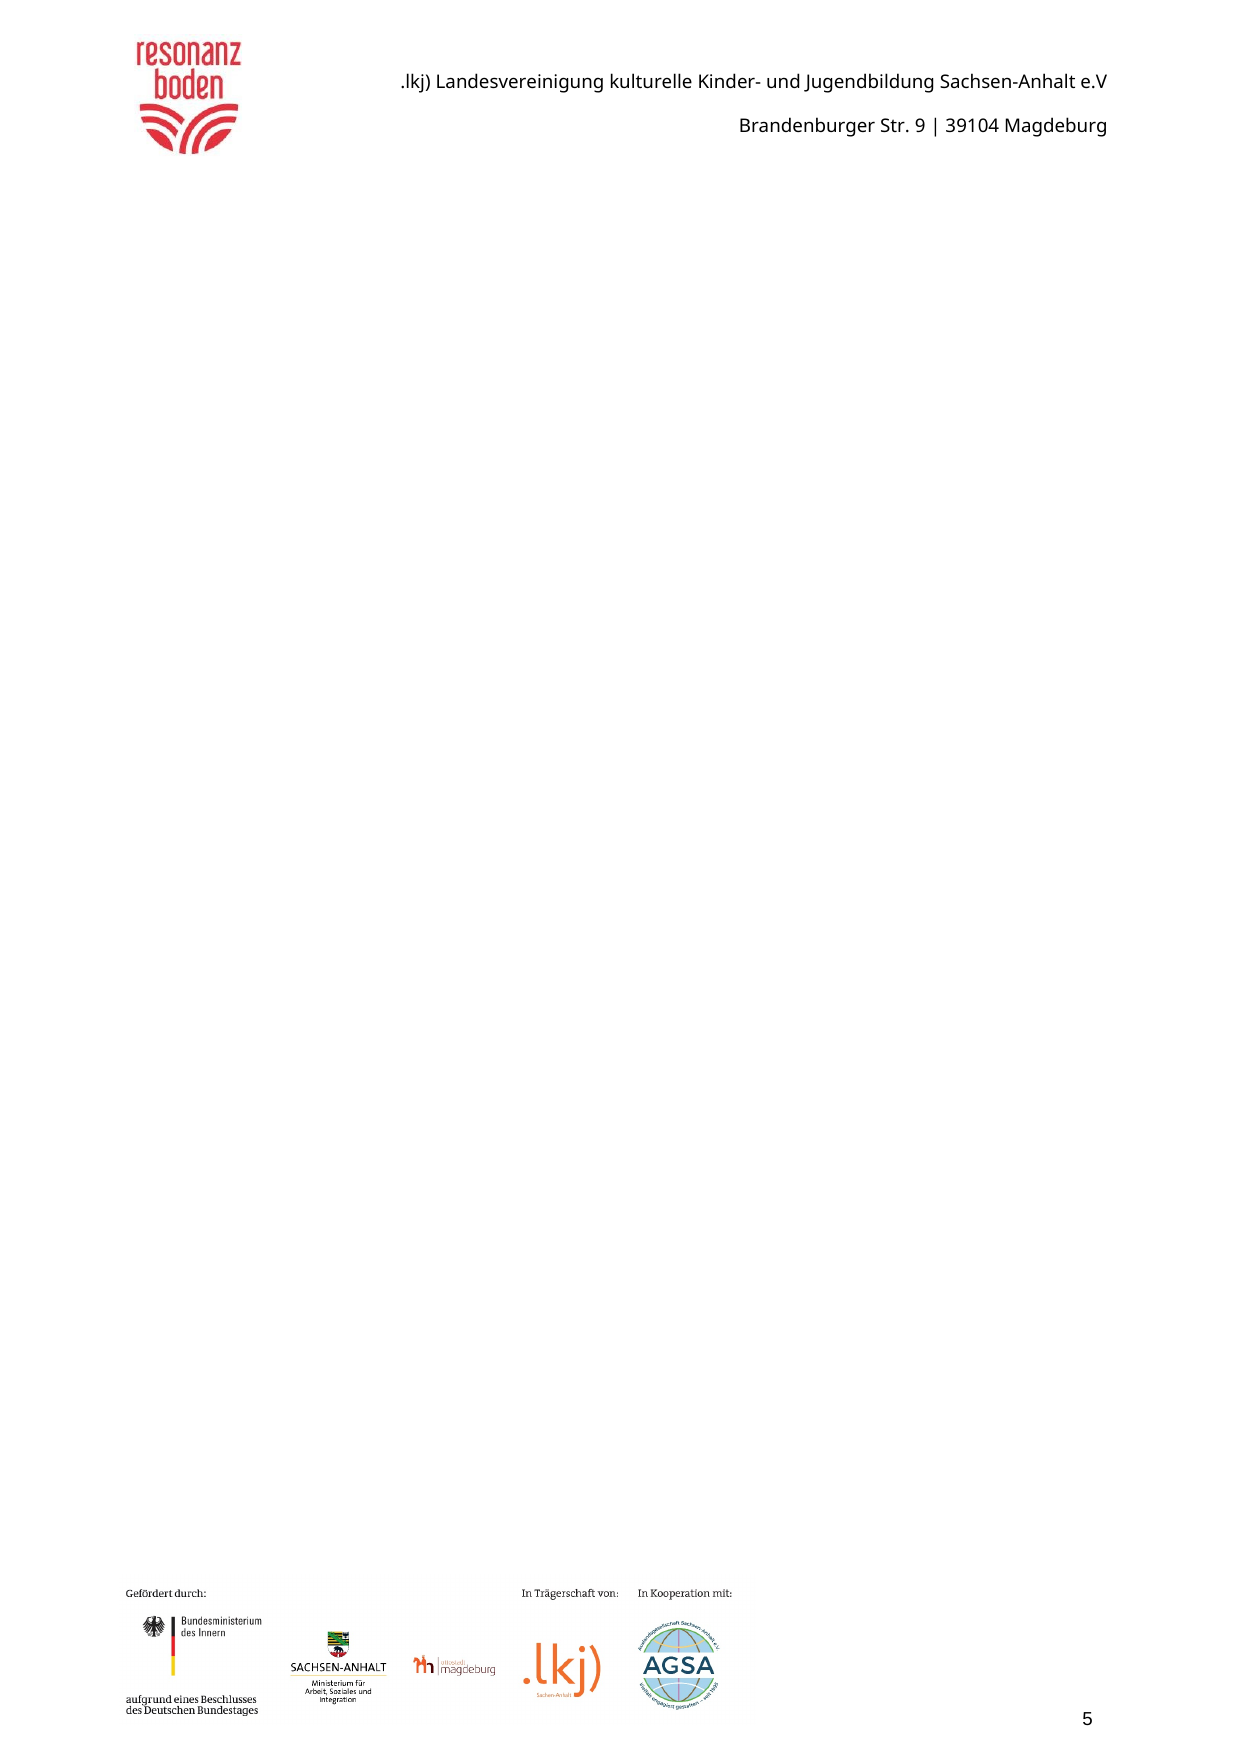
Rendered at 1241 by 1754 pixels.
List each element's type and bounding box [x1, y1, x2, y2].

picture [134, 34, 243, 161]
picture [118, 1574, 756, 1725]
